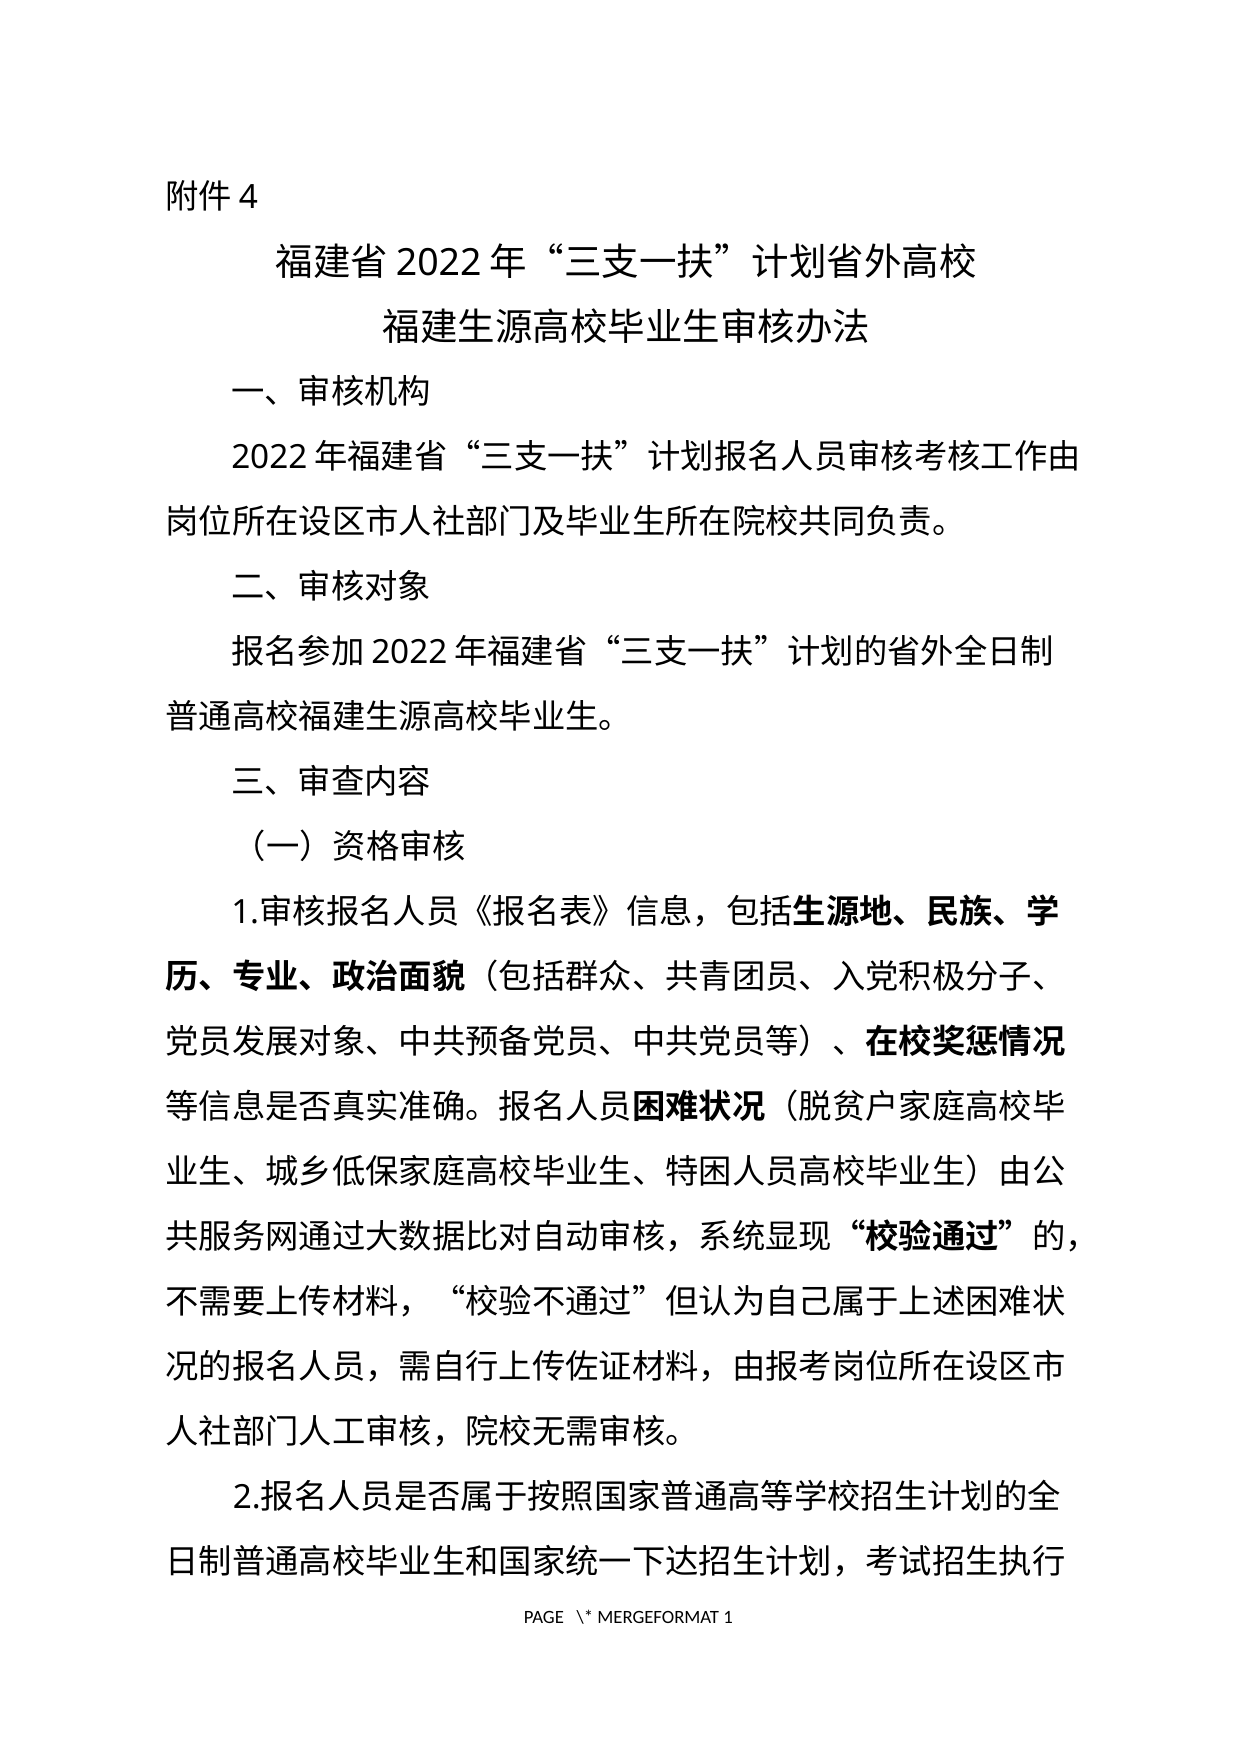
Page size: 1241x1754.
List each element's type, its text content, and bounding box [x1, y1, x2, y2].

text （一）资格审核 [165, 812, 1087, 877]
text 福建省2022年“三支一扶”计划省外高校 [165, 227, 1087, 292]
text 一、审核机构 [165, 357, 1087, 422]
text 2022年福建省“三支一扶”计划报名人员审核考核工作由岗位所在设区市人社部门及毕业生所在院校共同负责。 [165, 422, 1087, 552]
text 二、审核对象 [165, 552, 1087, 617]
text 三、审查内容 [165, 747, 1087, 812]
text 福建生源高校毕业生审核办法 [165, 292, 1087, 357]
text 报名参加2022年福建省“三支一扶”计划的省外全日制普通高校福建生源高校毕业生。 [165, 617, 1087, 747]
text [165, 1462, 1087, 1592]
text 1.审核报名人员《报名表》信息，包括生源地、民族、学历、专业、政治面貌（包括群众、共青团员、入党积极分子、党员发展对象、中共预备党员、中共党员等）、在校奖惩情况等信息是否真实准确。报名人员困难状况（脱贫户家庭高校毕业生、城乡低保家庭高校毕业生、特困人员高校毕业生）由公共服务网通过大数据比对自动审核，系统显现“校验通过”的，不需要上传材料，“校验不通过”但认为自己属于上述困难状况的报名人员，需自行上传佐证材料，由报考岗位所在设区市人社部门人工审核，院校无需审核。 [165, 877, 1087, 1462]
text 附件4 [165, 162, 1087, 227]
